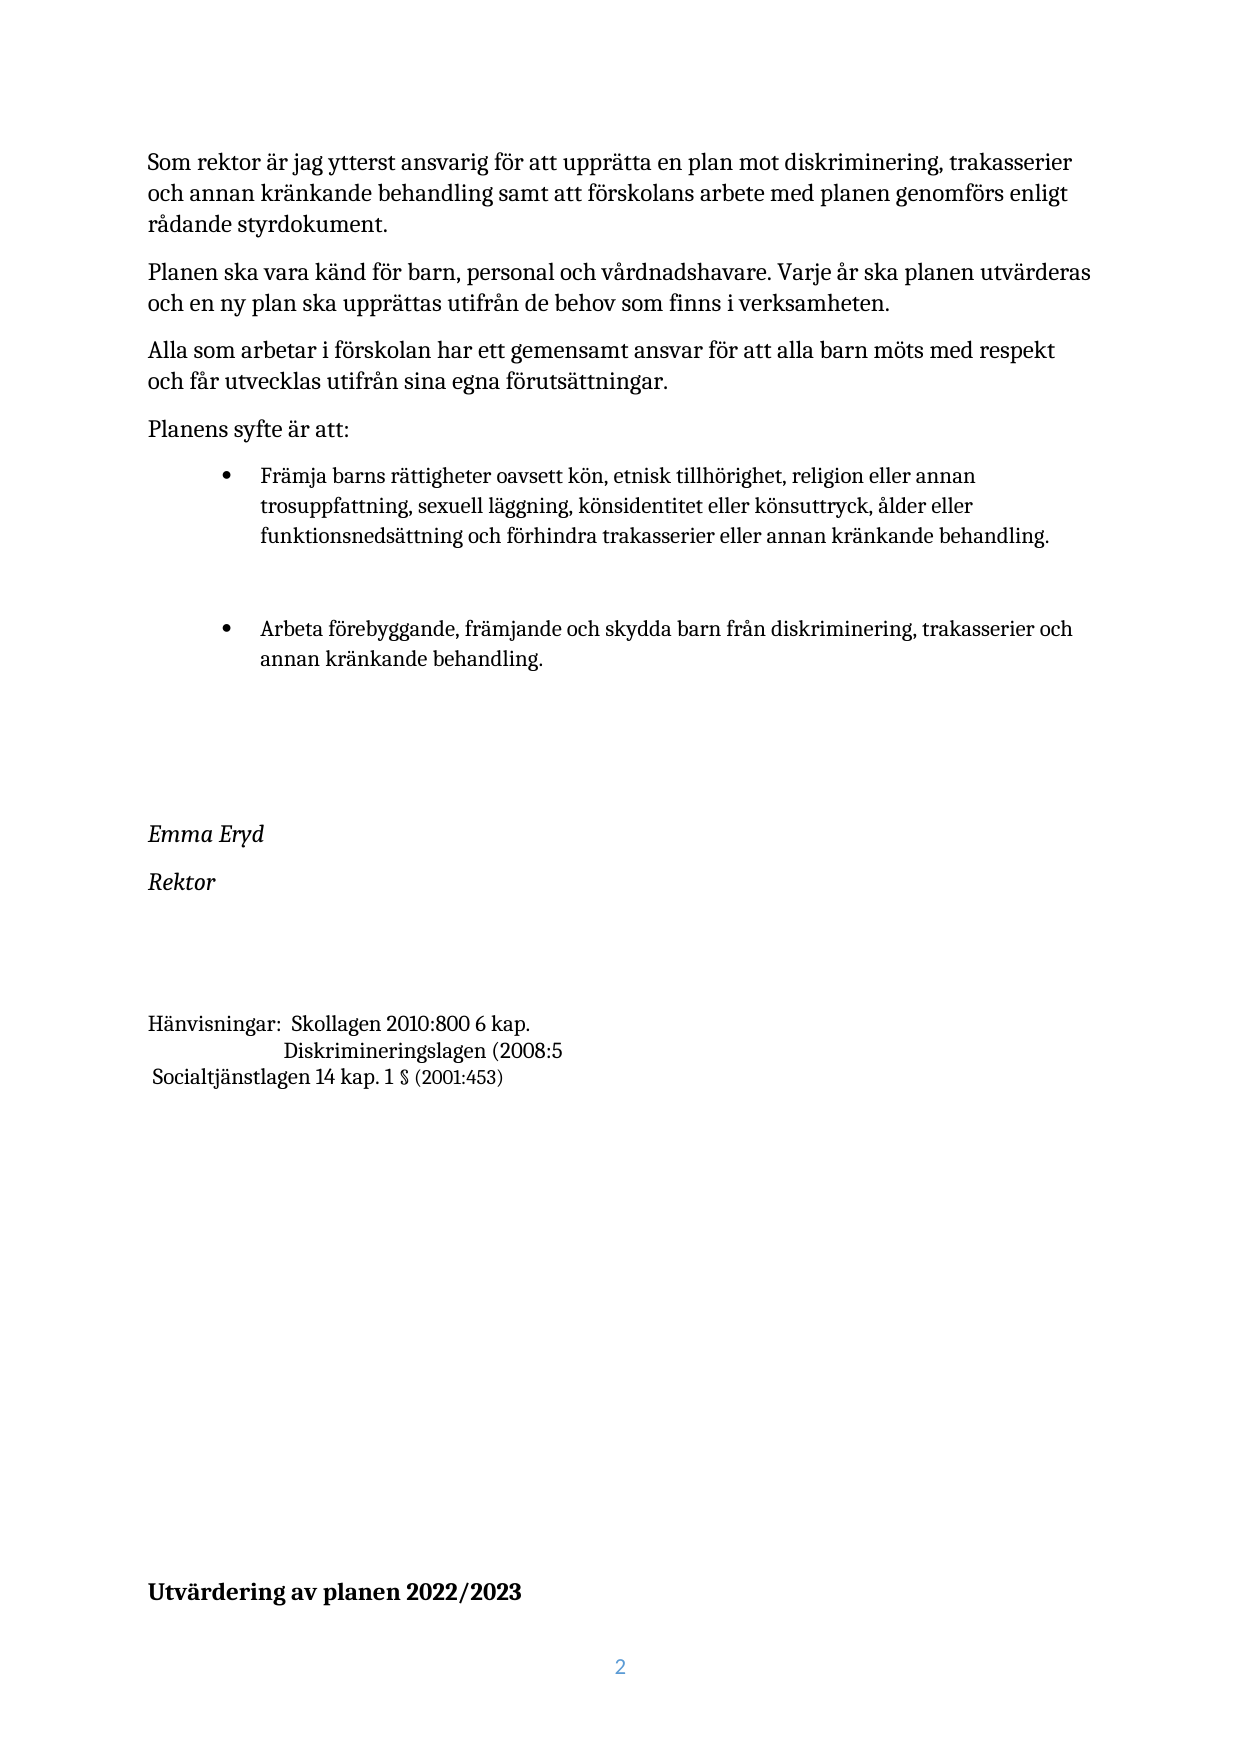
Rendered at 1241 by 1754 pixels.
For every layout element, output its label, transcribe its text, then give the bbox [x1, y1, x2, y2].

text Hänvisningar: Skollagen 2010:800 6 kap. [148, 1011, 1093, 1037]
text Emma Eryd [148, 820, 1093, 849]
text Alla som arbetar i förskolan har ett gemensamt ansvar för att alla barn möts med respekt och får utvecklas utifrån sina egna förutsättningar. [148, 336, 1093, 396]
text Planen ska vara känd för barn, personal och vårdnadshavare. Varje år ska planen utvärderas och en ny plan ska upprättas utifrån de behov som finns i verksamheten. [148, 257, 1093, 317]
text Socialtjänstlagen 14 kap. 1 § (2001:453) [148, 1064, 1093, 1090]
text Diskrimineringslagen (2008:5 [148, 1037, 1093, 1064]
text Utvärdering av planen 2022/2023 [148, 1577, 1093, 1606]
list Främja barns rättigheter oavsett kön, etnisk tillhörighet, religion eller annan trosuppfattning, sexuell läggning, könsidentitet eller könsuttryck, ålder eller funktionsnedsättning och förhindra trakasserier eller annan kränkande behandling. [223, 463, 1093, 549]
list Arbeta förebyggande, främjande och skydda barn från diskriminering, trakasserier och annan kränkande behandling. [223, 615, 1093, 672]
text Rektor [148, 868, 1093, 897]
text Som rektor är jag ytterst ansvarig för att upprätta en plan mot diskriminering, trakasserier och annan kränkande behandling samt att förskolans arbete med planen genomförs enligt rådande styrdokument. [148, 148, 1093, 238]
text Planens syfte är att: [148, 415, 1093, 444]
